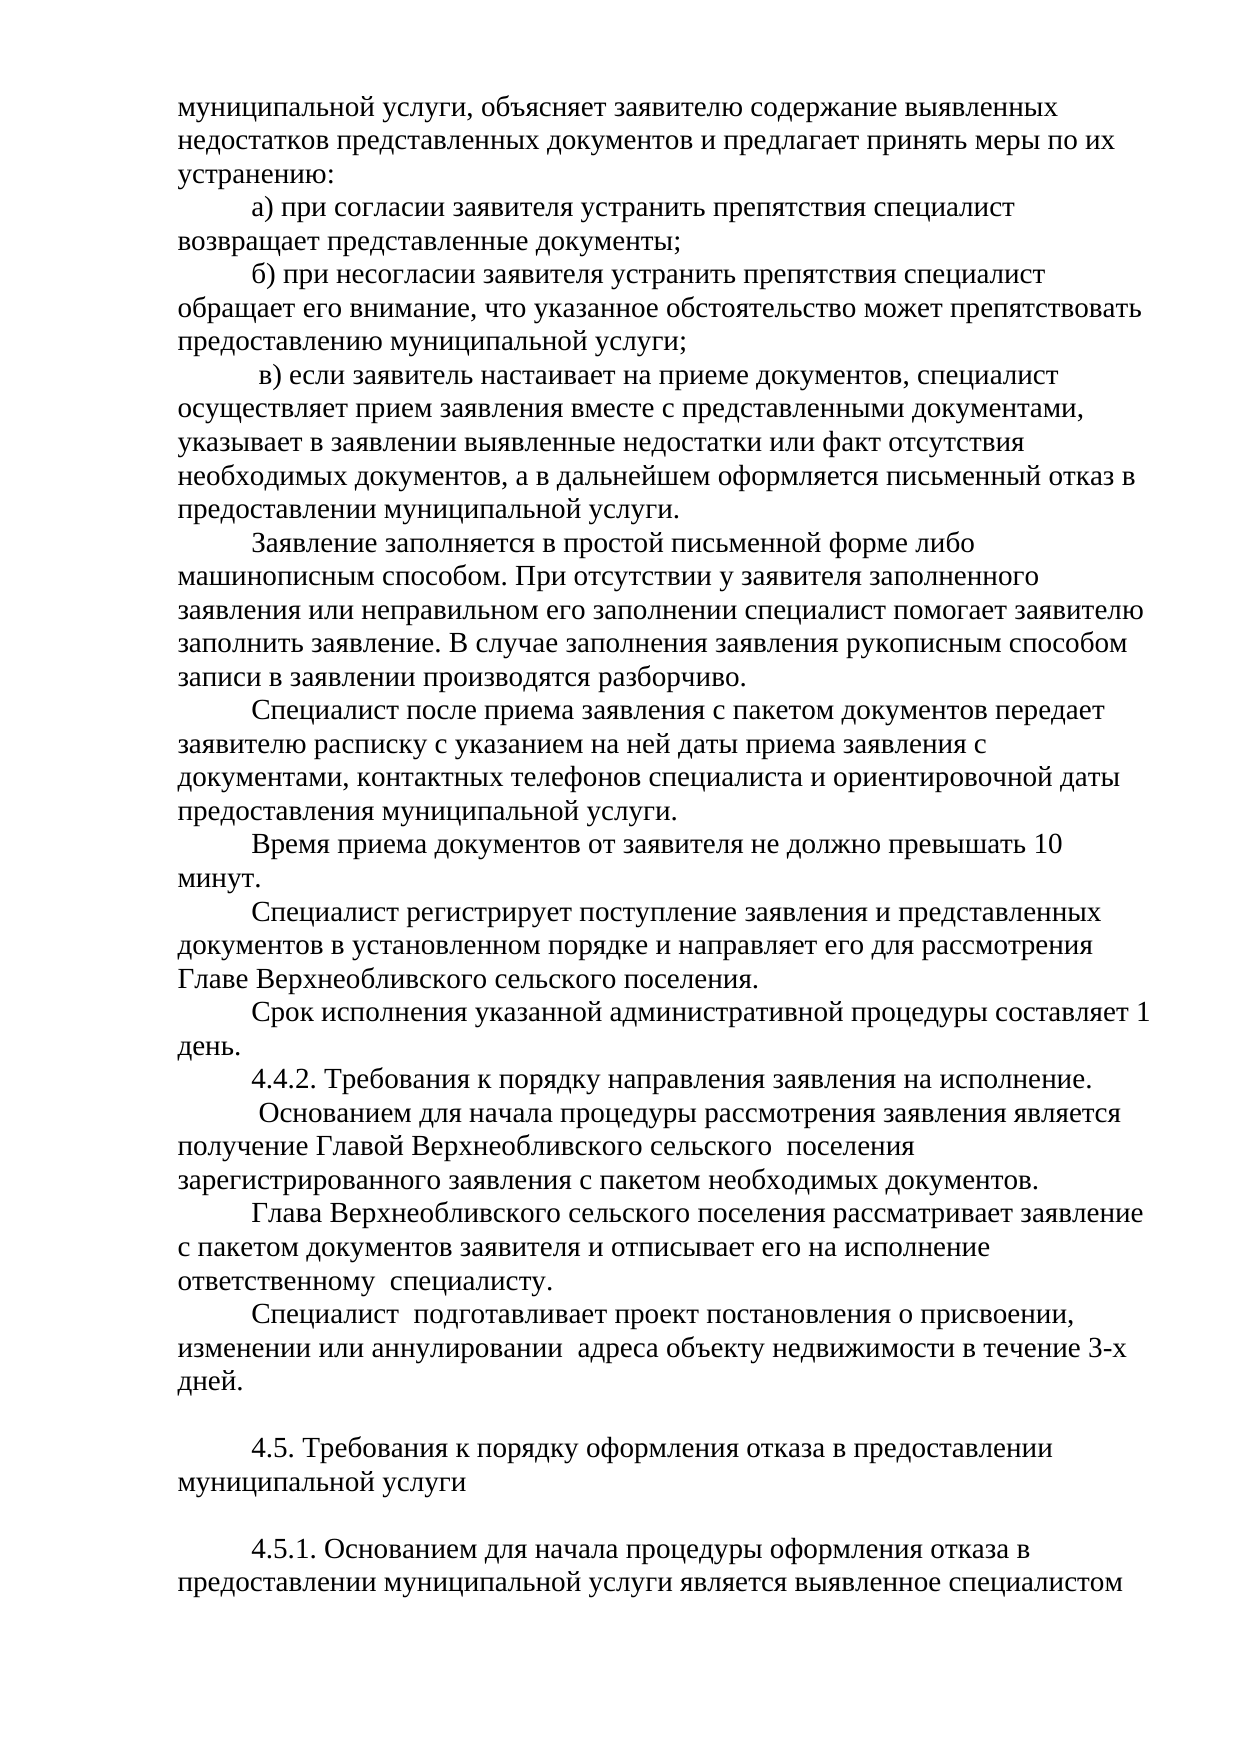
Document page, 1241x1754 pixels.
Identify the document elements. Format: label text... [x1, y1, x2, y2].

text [177, 89, 1152, 189]
text Специалист регистрирует поступление заявления и представленных документов в установленном порядке и направляет его для рассмотрения Главе Верхнеобливского сельского поселения. [177, 894, 1152, 994]
text 4.4.2. Требования к порядку направления заявления на исполнение. [177, 1061, 1152, 1095]
text 4.5. Требования к порядку оформления отказа в предоставлении муниципальной услуги [177, 1430, 1152, 1497]
text Основанием для начала процедуры рассмотрения заявления является получение Главой Верхнеобливского сельского поселения зарегистрированного заявления с пакетом необходимых документов. [177, 1095, 1152, 1196]
text а) при согласии заявителя устранить препятствия специалист возвращает представленные документы; [177, 189, 1152, 256]
text Время приема документов от заявителя не должно превышать 10 минут. [177, 827, 1152, 894]
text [177, 1531, 1152, 1598]
text Заявление заполняется в простой письменной форме либо машинописным способом. При отсутствии у заявителя заполненного заявления или неправильном его заполнении специалист помогает заявителю заполнить заявление. В случае заполнения заявления рукописным способом записи в заявлении производятся разборчиво. [177, 525, 1152, 692]
text Глава Верхнеобливского сельского поселения рассматривает заявление с пакетом документов заявителя и отписывает его на исполнение ответственному специалисту. [177, 1196, 1152, 1296]
text Специалист подготавливает проект постановления о присвоении, изменении или аннулировании адреса объекту недвижимости в течение 3-х дней. [177, 1296, 1152, 1397]
text Срок исполнения указанной административной процедуры составляет 1 день. [177, 994, 1152, 1061]
text б) при несогласии заявителя устранить препятствия специалист обращает его внимание, что указанное обстоятельство может препятствовать предоставлению муниципальной услуги; [177, 256, 1152, 357]
text Специалист после приема заявления с пакетом документов передает заявителю расписку с указанием на ней даты приема заявления с документами, контактных телефонов специалиста и ориентировочной даты предоставления муниципальной услуги. [177, 692, 1152, 827]
text в) если заявитель настаивает на приеме документов, специалист осуществляет прием заявления вместе с представленными документами, указывает в заявлении выявленные недостатки или факт отсутствия необходимых документов, а в дальнейшем оформляется письменный отказ в предоставлении муниципальной услуги. [177, 357, 1152, 525]
